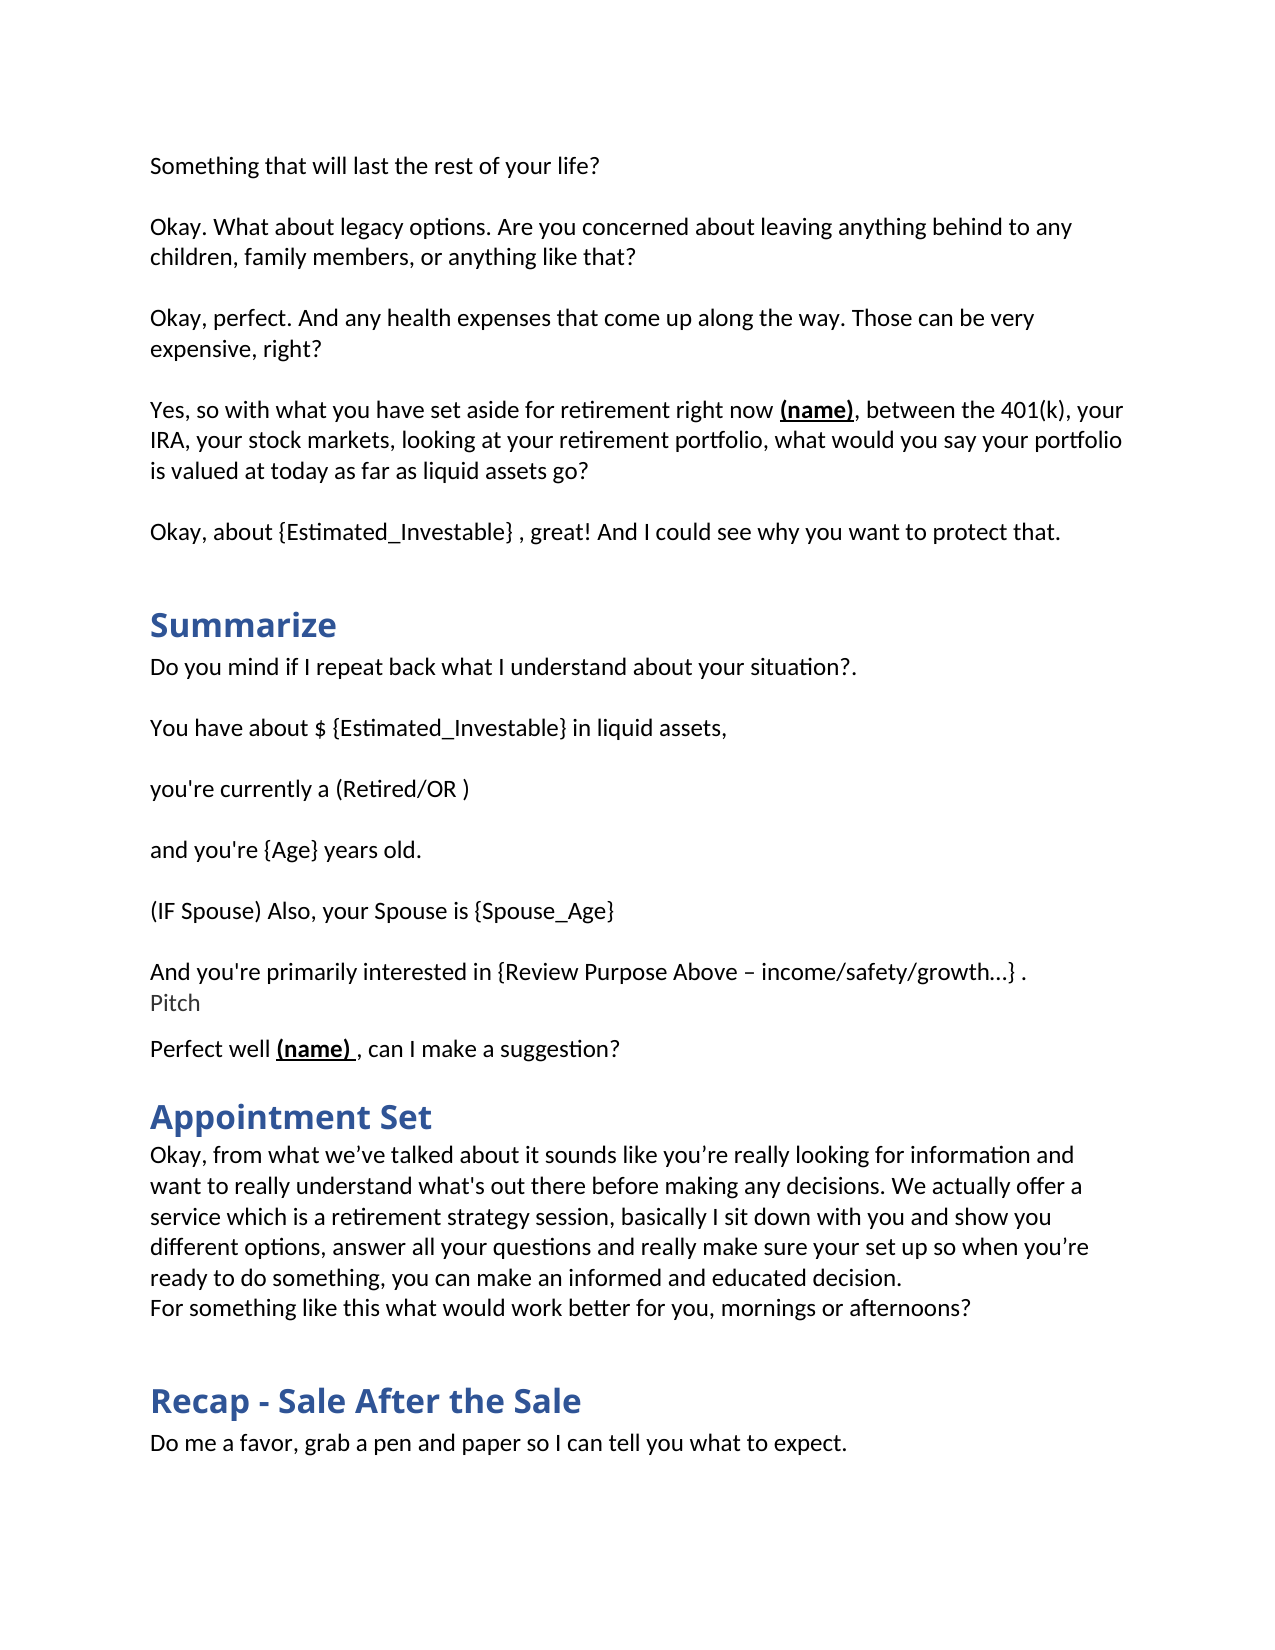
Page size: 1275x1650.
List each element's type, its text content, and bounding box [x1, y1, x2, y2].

subtitle Recap - Sale After the Sale [150, 1378, 1125, 1424]
text Okay, from what we’ve talked about it sounds like you’re really looking for information and want to really understand what's out there before making any decisions. We actually offer a service which is a retirement strategy session, basically I sit down with you and show you different options, answer all your questions and really make sure your set up so when you’re ready to do something, you can make an informed and educated decision. For something like this what would work better for you, mornings or afternoons? [150, 1139, 1125, 1323]
text Pitch [150, 987, 1125, 1017]
text Do you mind if I repeat back what I understand about your situation?. You have about $ {Estimated_Investable} in liquid assets, you're currently a (Retired/OR ) and you're {Age} years old. (IF Spouse) Also, your Spouse is {Spouse_Age} And you're primarily interested in {Review Purpose Above – income/safety/growth…} . [150, 651, 1125, 987]
text Okay, about {Estimated_Investable} , great! And I could see why you want to protect that. [150, 516, 1125, 547]
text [150, 150, 1125, 486]
subtitle Summarize [150, 602, 1125, 648]
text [150, 1427, 1125, 1488]
text Perfect well (name) , can I make a suggestion? Appointment Set [150, 1033, 1125, 1139]
